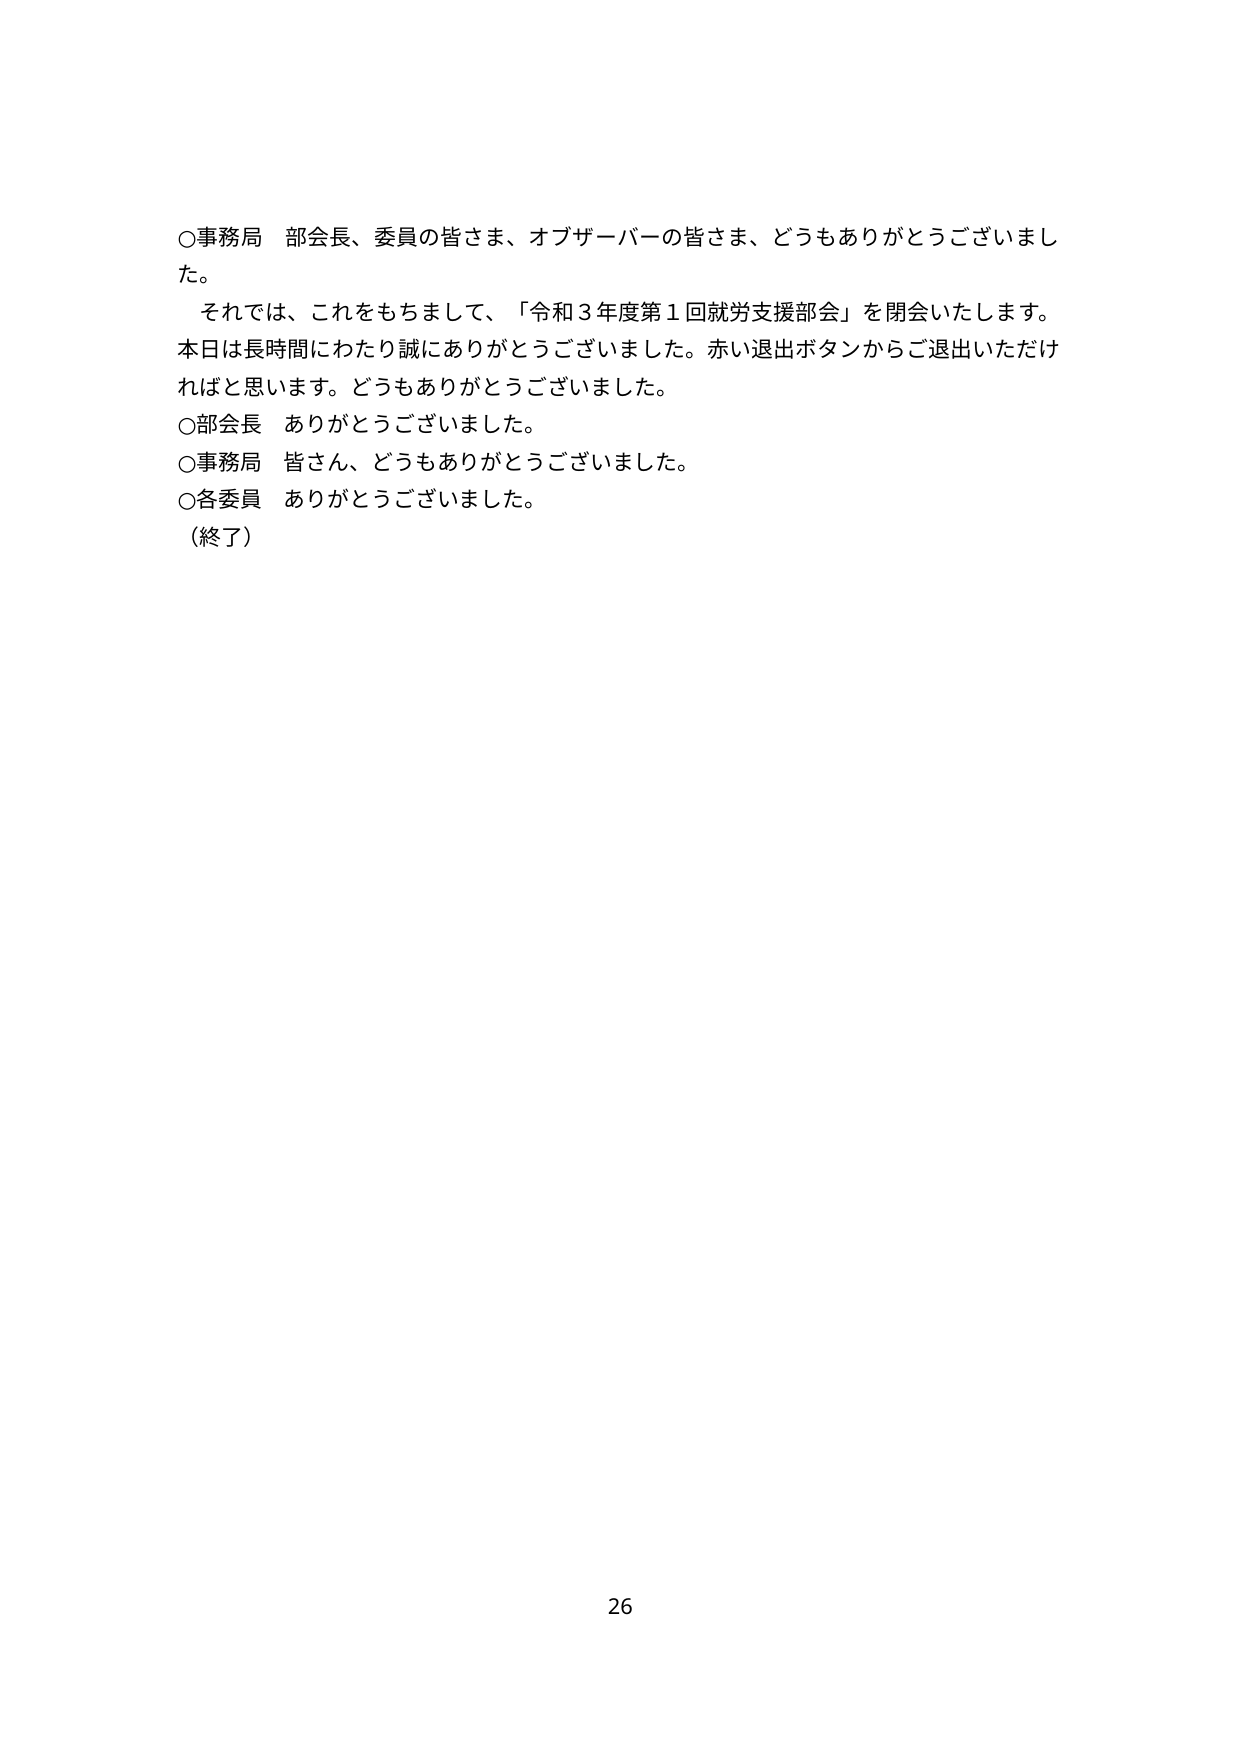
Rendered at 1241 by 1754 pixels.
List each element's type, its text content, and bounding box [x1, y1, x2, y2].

text （終了） [177, 517, 1063, 554]
text ○各委員 ありがとうございました。 [177, 479, 1063, 517]
text ○事務局 皆さん、どうもありがとうございました。 [177, 442, 1063, 479]
text それでは、これをもちまして、「令和３年度第１回就労支援部会」を閉会いたします。本日は長時間にわたり誠にありがとうございました。赤い退出ボタンからご退出いただければと思います。どうもありがとうございました。 [177, 292, 1063, 404]
text ○部会長 ありがとうございました。 [177, 404, 1063, 442]
text ○事務局 部会長、委員の皆さま、オブザーバーの皆さま、どうもありがとうございました。 [177, 217, 1063, 292]
